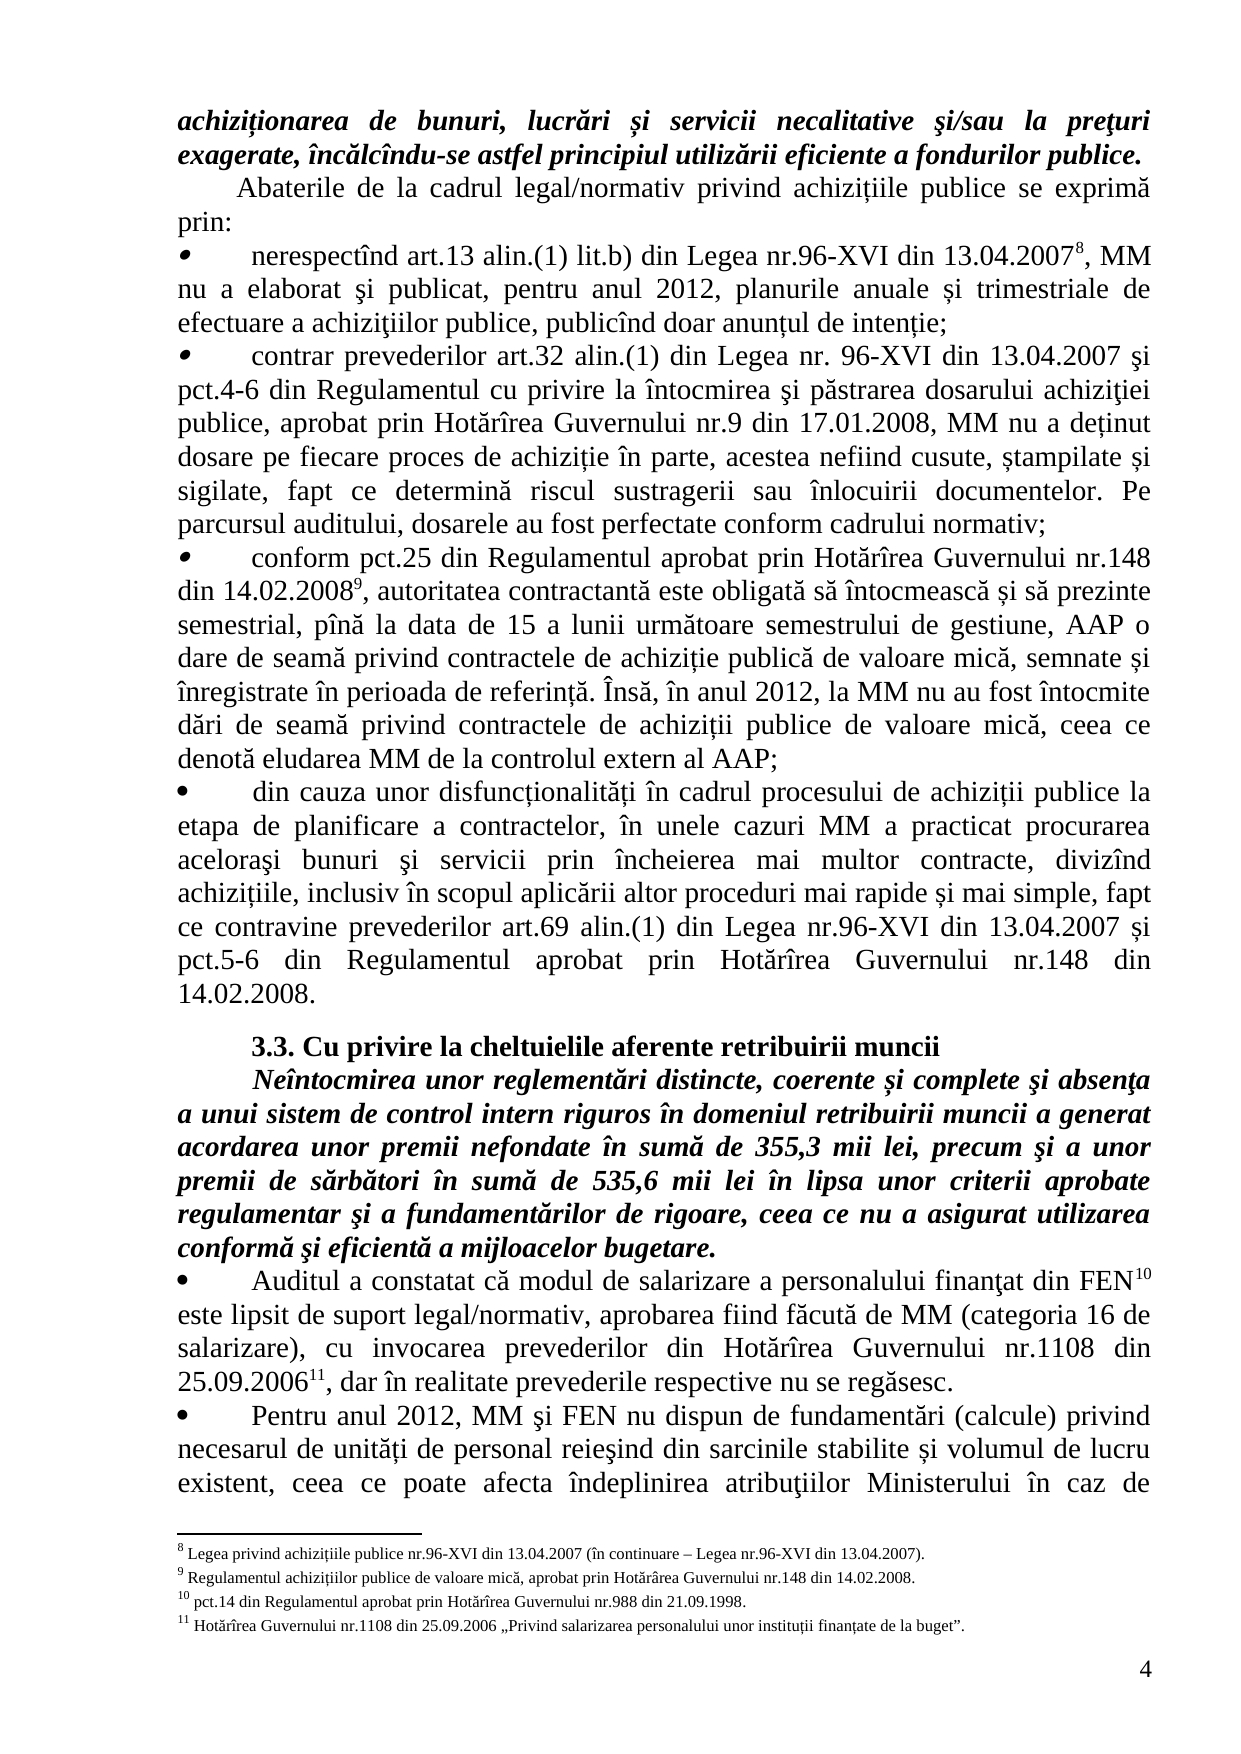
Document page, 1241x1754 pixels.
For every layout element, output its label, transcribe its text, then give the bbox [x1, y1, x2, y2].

list contrar prevederilor art.32 alin.(1) din Legea nr. 96-XVI din 13.04.2007 şi pct.4-6 din Regulamentul cu privire la întocmirea şi păstrarea dosarului achiziţiei publice, aprobat prin Hotărîrea Guvernului nr.9 din 17.01.2008, MM nu a deținut dosare pe fiecare proces de achiziție în parte, acestea nefiind cusute, ștampilate și sigilate, fapt ce determină riscul sustragerii sau înlocuirii documentelor. Pe parcursul auditului, dosarele au fost perfectate conform cadrului normativ; [177, 338, 1152, 540]
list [177, 103, 1152, 171]
list din cauza unor disfuncționalități în cadrul procesului de achiziții publice la etapa de planificare a contractelor, în unele cazuri MM a practicat procurarea aceloraşi bunuri şi servicii prin încheierea mai multor contracte, divizînd achizițiile, inclusiv în scopul aplicării altor proceduri mai rapide și mai simple, fapt ce contravine prevederilor art.69 alin.(1) din Legea nr.96-XVI din 13.04.2007 și pct.5-6 din Regulamentul aprobat prin Hotărîrea Guvernului nr.148 din 14.02.2008. [177, 774, 1152, 1009]
list Auditul a constatat că modul de salarizare a personalului finanţat din FEN este lipsit de suport legal/normativ, aprobarea fiind făcută de MM (categoria 16 de salarizare), cu invocarea prevederilor din Hotărîrea Guvernului nr.1108 din 25.09.2006, dar în realitate prevederile respective nu se regăsesc. [177, 1263, 1152, 1398]
list conform pct.25 din Regulamentul aprobat prin Hotărîrea Guvernului nr.148 din 14.02.2008, autoritatea contractantă este obligată să întocmească și să prezinte semestrial, pînă la data de 15 a lunii următoare semestrului de gestiune, AAP o dare de seamă privind contractele de achiziție publică de valoare mică, semnate și înregistrate în perioada de referință. Însă, în anul 2012, la MM nu au fost întocmite dări de seamă privind contractele de achiziții publice de valoare mică, ceea ce denotă eludarea MM de la controlul extern al AAP; [177, 540, 1152, 774]
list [177, 1398, 1152, 1498]
text Neîntocmirea unor reglementări distincte, coerente și complete şi absenţa a unui sistem de control intern riguros în domeniul retribuirii muncii a generat acordarea unor premii nefondate în sumă de 355,3 mii lei, precum şi a unor premii de sărbători în sumă de 535,6 mii lei în lipsa unor criterii aprobate regulamentar şi a fundamentărilor de rigoare, ceea ce nu a asigurat utilizarea conformă şi eficientă a mijloacelor bugetare. [177, 1062, 1152, 1263]
list Abaterile de la cadrul legal/normativ privind achizițiile publice se exprimă prin: [177, 171, 1152, 238]
text 3.3. Cu privire la cheltuielile aferente retribuirii muncii [177, 1029, 1152, 1062]
list nerespectînd art.13 alin.(1) lit.b) din Legea nr.96-XVI din 13.04.2007, MM nu a elaborat şi publicat, pentru anul 2012, planurile anuale și trimestriale de efectuare a achiziţiilor publice, publicînd doar anunțul de intenție; [177, 238, 1152, 338]
